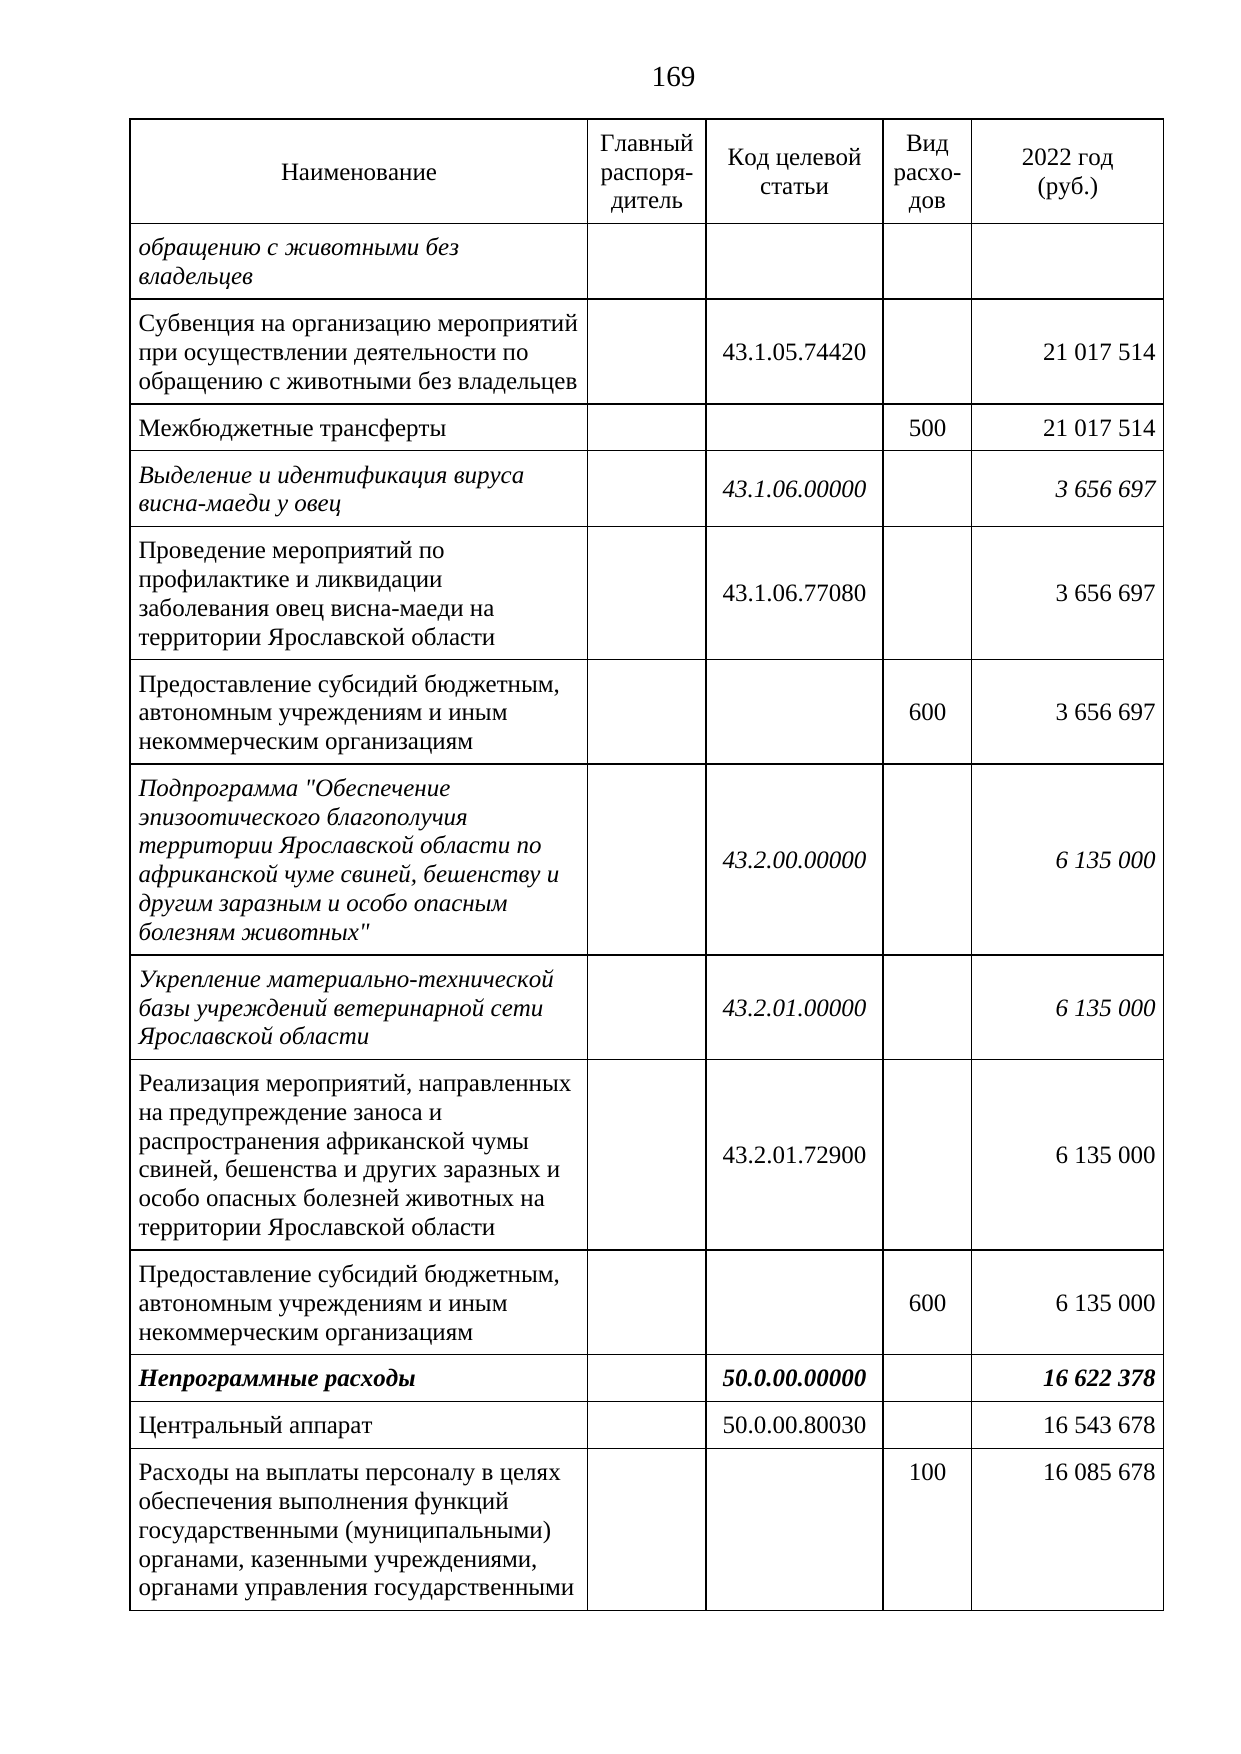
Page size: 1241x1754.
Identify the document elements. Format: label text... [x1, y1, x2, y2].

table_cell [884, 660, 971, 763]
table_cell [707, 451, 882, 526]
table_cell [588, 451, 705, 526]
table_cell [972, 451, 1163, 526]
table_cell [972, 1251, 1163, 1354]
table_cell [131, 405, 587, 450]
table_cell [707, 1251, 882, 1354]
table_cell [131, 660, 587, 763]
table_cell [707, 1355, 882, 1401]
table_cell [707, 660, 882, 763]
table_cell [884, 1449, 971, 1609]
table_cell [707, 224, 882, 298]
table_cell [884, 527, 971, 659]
table_header Код целевой статьи [707, 120, 882, 223]
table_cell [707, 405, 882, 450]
table_header Наименование [131, 120, 587, 223]
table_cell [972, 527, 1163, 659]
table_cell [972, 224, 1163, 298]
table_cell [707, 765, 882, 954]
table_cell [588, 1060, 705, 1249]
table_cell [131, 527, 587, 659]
table_header Главный распоря-дитель [588, 120, 705, 223]
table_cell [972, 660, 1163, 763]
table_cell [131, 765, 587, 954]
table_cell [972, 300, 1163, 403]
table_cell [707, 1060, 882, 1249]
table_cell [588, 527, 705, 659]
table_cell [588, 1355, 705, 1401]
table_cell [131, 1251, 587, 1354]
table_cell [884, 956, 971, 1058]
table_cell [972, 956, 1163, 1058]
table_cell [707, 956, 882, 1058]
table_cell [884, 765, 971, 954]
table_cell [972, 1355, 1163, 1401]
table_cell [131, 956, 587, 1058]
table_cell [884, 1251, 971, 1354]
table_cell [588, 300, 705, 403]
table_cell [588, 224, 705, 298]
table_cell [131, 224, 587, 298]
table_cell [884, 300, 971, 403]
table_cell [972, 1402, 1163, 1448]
table_header Вид расхо-дов [884, 120, 971, 223]
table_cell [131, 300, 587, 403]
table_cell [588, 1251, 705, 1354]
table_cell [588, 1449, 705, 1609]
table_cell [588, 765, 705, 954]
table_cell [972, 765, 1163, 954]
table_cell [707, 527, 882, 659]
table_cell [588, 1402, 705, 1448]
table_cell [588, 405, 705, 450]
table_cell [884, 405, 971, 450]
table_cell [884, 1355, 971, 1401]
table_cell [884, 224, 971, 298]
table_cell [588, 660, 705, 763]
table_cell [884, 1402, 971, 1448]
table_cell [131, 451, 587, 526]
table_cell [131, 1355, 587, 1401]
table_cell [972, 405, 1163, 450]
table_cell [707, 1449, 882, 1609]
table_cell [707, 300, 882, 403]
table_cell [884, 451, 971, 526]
table_header 2022 год (руб.) [972, 120, 1163, 223]
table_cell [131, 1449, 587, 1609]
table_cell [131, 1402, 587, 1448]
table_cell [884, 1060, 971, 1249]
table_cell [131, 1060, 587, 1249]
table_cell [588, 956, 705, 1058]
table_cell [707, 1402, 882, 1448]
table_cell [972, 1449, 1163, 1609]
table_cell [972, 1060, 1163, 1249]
